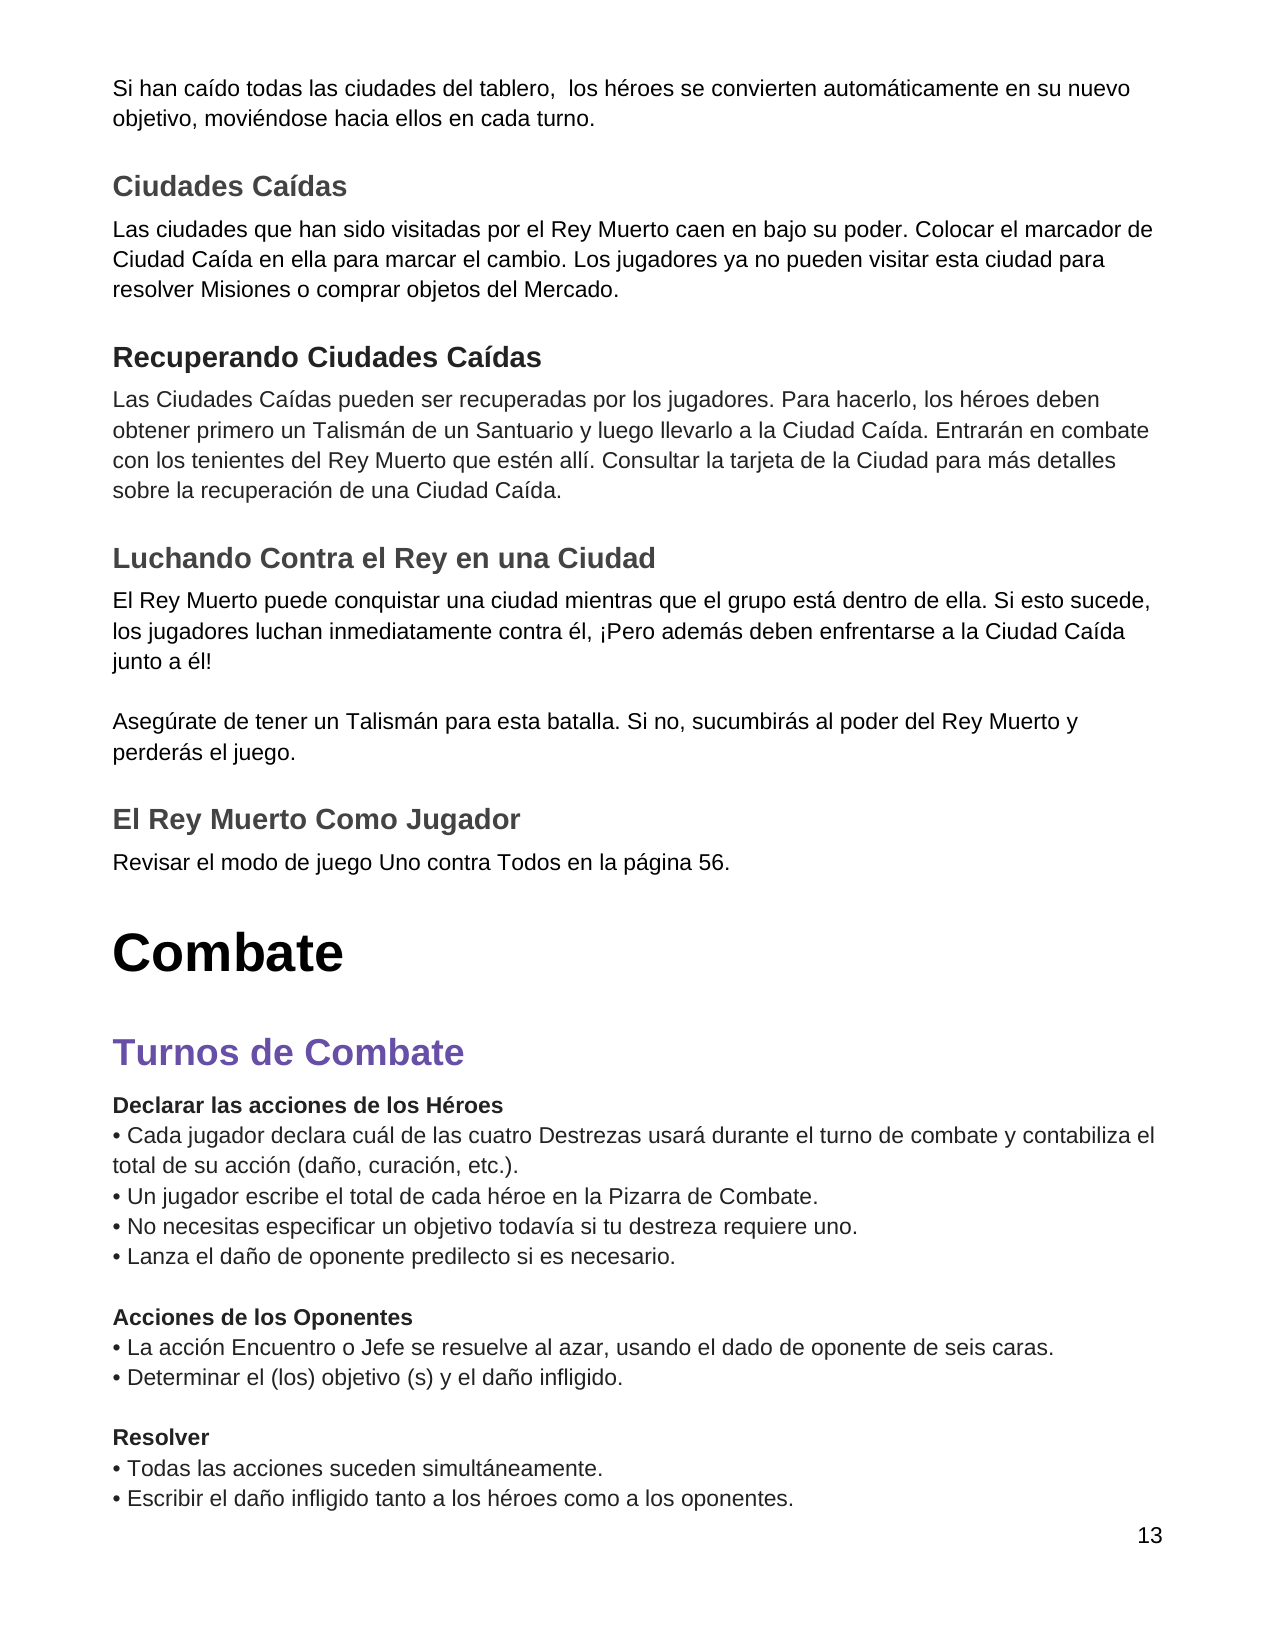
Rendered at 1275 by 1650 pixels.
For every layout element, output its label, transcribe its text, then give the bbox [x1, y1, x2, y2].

subtitle El Rey Muerto Como Jugador [112, 802, 1162, 836]
subtitle Luchando Contra el Rey en una Ciudad [112, 541, 1162, 574]
text Acciones de los Oponentes [112, 1303, 1162, 1330]
text • La acción Encuentro o Jefe se resuelve al azar, usando el dado de oponente de seis caras. [112, 1334, 1162, 1360]
text Si han caído todas las ciudades del tablero, los héroes se convierten automáticamente en su nuevo objetivo, moviéndose hacia ellos en cada turno. [112, 75, 1162, 132]
subtitle Recuperando Ciudades Caídas [112, 339, 1162, 373]
text El Rey Muerto puede conquistar una ciudad mientras que el grupo está dentro de ella. Si esto sucede, los jugadores luchan inmediatamente contra él, ¡Pero además deben enfrentarse a la Ciudad Caída junto a él! Asegúrate de tener un Talismán para esta batalla. Si no, sucumbirás al poder del Rey Muerto y perderás el juego. [112, 587, 1162, 765]
text • Cada jugador declara cuál de las cuatro Destrezas usará durante el turno de combate y contabiliza el total de su acción (daño, curación, etc.). [112, 1122, 1162, 1179]
text • No necesitas especificar un objetivo todavía si tu destreza requiere uno. [112, 1213, 642, 1239]
text • Lanza el daño de oponente predilecto si es necesario. [112, 1243, 1162, 1269]
text Resolver [112, 1424, 1162, 1451]
subtitle Turnos de Combate [112, 1030, 1162, 1073]
subtitle Combate [112, 921, 1162, 983]
text Revisar el modo de juego Uno contra Todos en la página 56. [112, 849, 1162, 875]
text Las Ciudades Caídas pueden ser recuperadas por los jugadores. Para hacerlo, los héroes deben obtener primero un Talismán de un Santuario y luego llevarlo a la Ciudad Caída. Entrarán en combate con los tenientes del Rey Muerto que estén allí. Consultar la tarjeta de la Ciudad para más detalles sobre la recuperación de una Ciudad Caída. [112, 386, 1162, 503]
text • Escribir el daño infligido tanto a los héroes como a los oponentes. [112, 1485, 1162, 1511]
text Declarar las acciones de los Héroes [112, 1092, 1162, 1118]
text • Un jugador escribe el total de cada héroe en la Pizarra de Combate. [112, 1183, 1162, 1209]
subtitle Ciudades Caídas [112, 169, 1162, 202]
text • No necesitas especificar un objetivo todavía si tu destreza requiere uno. [723, 1213, 1162, 1239]
text • Determinar el (los) objetivo (s) y el daño infligido. [112, 1364, 1162, 1390]
text • Todas las acciones suceden simultáneamente. [112, 1454, 1162, 1481]
text Las ciudades que han sido visitadas por el Rey Muerto caen en bajo su poder. Colocar el marcador de Ciudad Caída en ella para marcar el cambio. Los jugadores ya no pueden visitar esta ciudad para resolver Misiones o comprar objetos del Mercado. [112, 216, 1162, 302]
